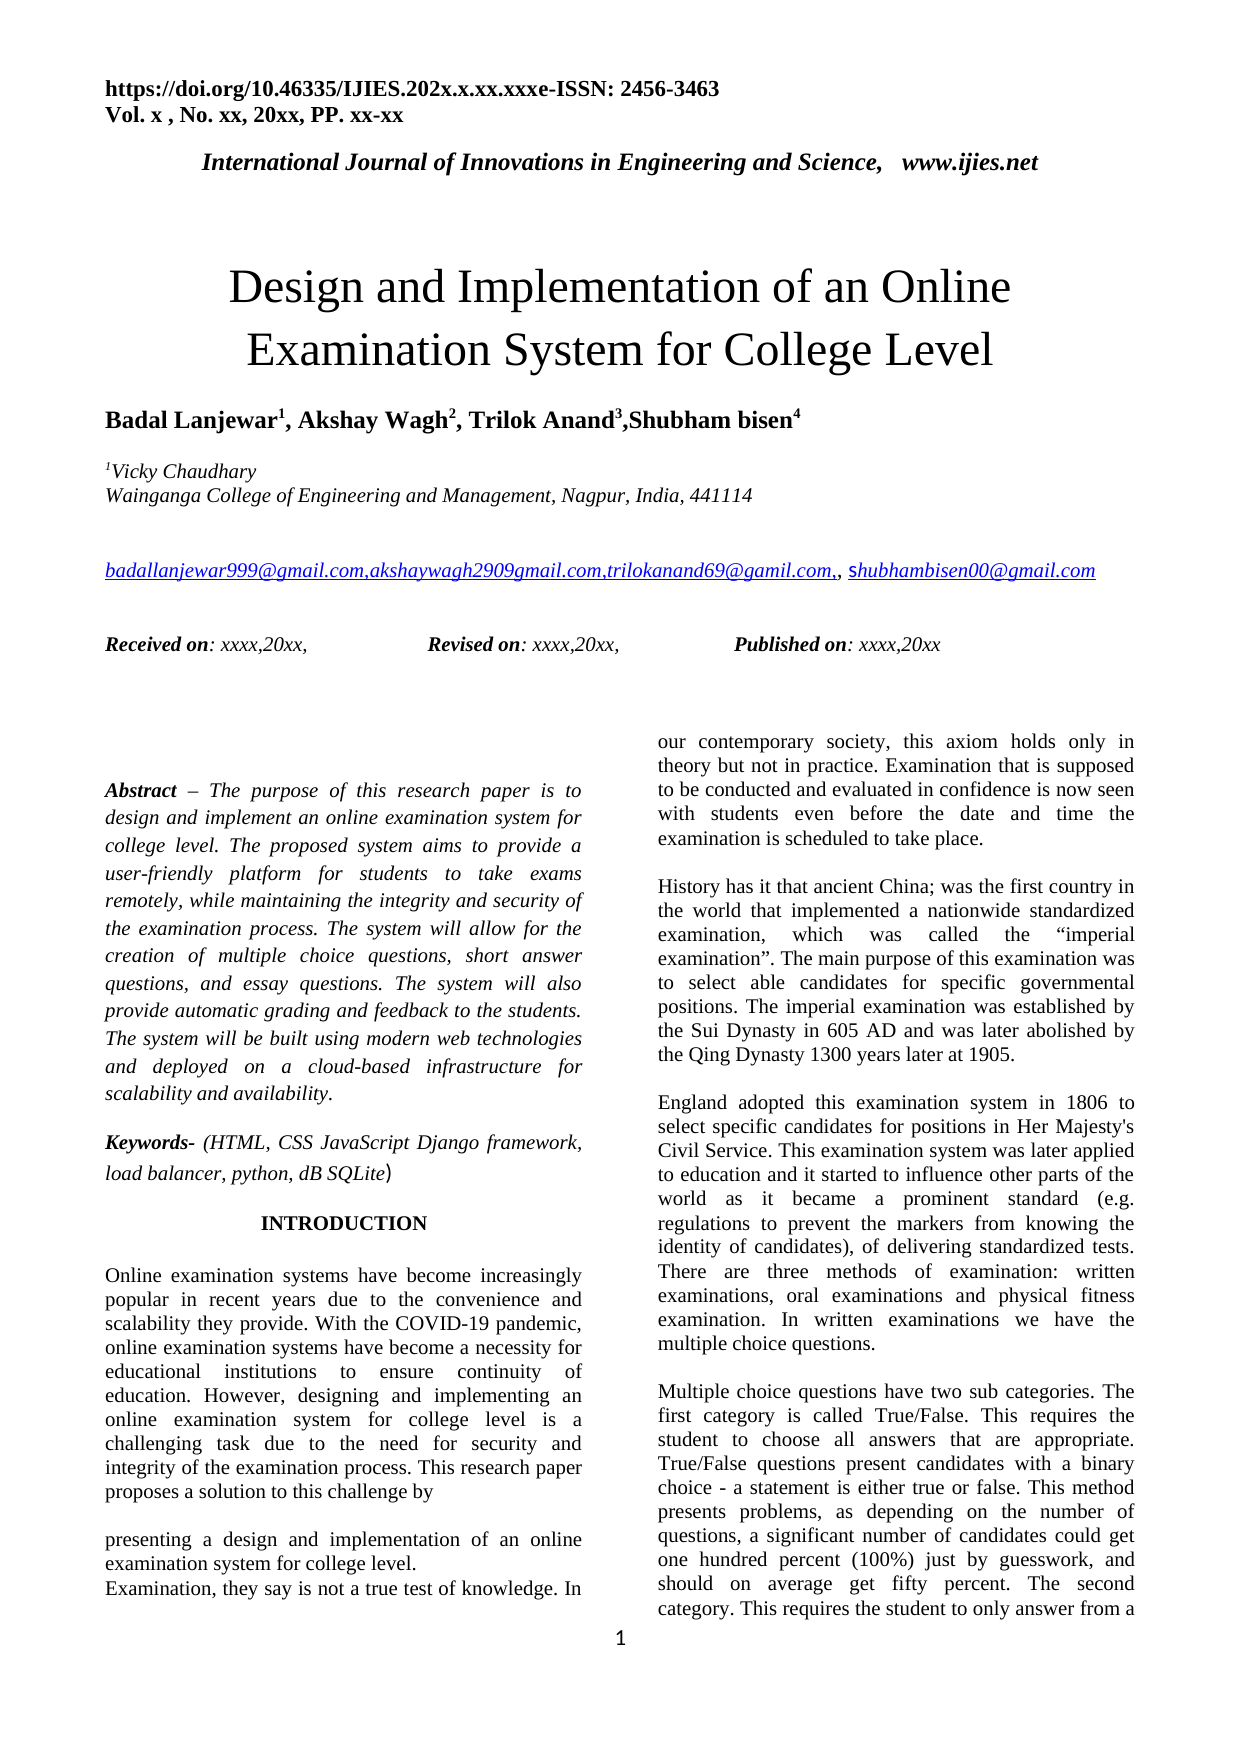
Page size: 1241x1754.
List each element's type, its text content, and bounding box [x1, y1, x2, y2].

text Design and Implementation of an Online Examination System for College Level [105, 257, 1135, 376]
text Abstract – The purpose of this research paper is to design and implement an online examination system for college level. The proposed system aims to provide a user-friendly platform for students to take exams remotely, while maintaining the integrity and security of the examination process. The system will allow for the creation of multiple choice questions, short answer questions, and essay questions. The system will also provide automatic grading and feedback to the students. The system will be built using modern web technologies and deployed on a cloud-based infrastructure for scalability and availability. [105, 778, 583, 1105]
text badallanjewar999@gmail.com,akshaywagh2909gmail.com,trilokanand69@gamil.com,, shubhambisen00@gmail.com [105, 555, 1135, 583]
text presenting a design and implementation of an online examination system for college level. [105, 1527, 583, 1575]
text England adopted this examination system in 1806 to select specific candidates for positions in Her Majesty's Civil Service. This examination system was later applied to education and it started to influence other parts of the world as it became a prominent standard (e.g. regulations to prevent the markers from knowing the identity of candidates), of delivering standardized tests. There are three methods of examination: written examinations, oral examinations and physical fitness examination. In written examinations we have the multiple choice questions. [658, 1090, 1135, 1355]
text Received on: xxxx,20xx, Revised on: xxxx,20xx, Published on: xxxx,20xx [105, 632, 1135, 656]
text History has it that ancient China; was the first country in the world that implemented a nationwide standardized examination, which was called the “imperial examination”. The main purpose of this examination was to select able candidates for specific governmental positions. The imperial examination was established by the Sui Dynasty in 605 AD and was later abolished by the Qing Dynasty 1300 years later at 1905. [658, 873, 1135, 1066]
text 1Vicky Chaudhary [105, 459, 1135, 483]
text Online examination systems have become increasingly popular in recent years due to the convenience and scalability they provide. With the COVID-19 pandemic, online examination systems have become a necessity for educational institutions to ensure continuity of education. However, designing and implementing an online examination system for college level is a challenging task due to the need for security and integrity of the examination process. This research paper proposes a solution to this challenge by [105, 1263, 583, 1503]
text Badal Lanjewar1, Akshay Wagh2, Trilok Anand3,Shubham bisen4 [105, 405, 1135, 434]
text Examination, they say is not a true test of knowledge. In our contemporary society, this axiom holds only in theory but not in practice. Examination that is supposed to be conducted and evaluated in confidence is now seen with students even before the date and time the examination is scheduled to take place. [658, 729, 1135, 849]
text Keywords- (HTML, CSS JavaScript Django framework, load balancer, python, dB SQLite) [105, 1130, 583, 1186]
text INTRODUCTION [105, 1211, 583, 1235]
text Wainganga College of Engineering and Management, Nagpur, India, 441114 [105, 483, 1135, 507]
